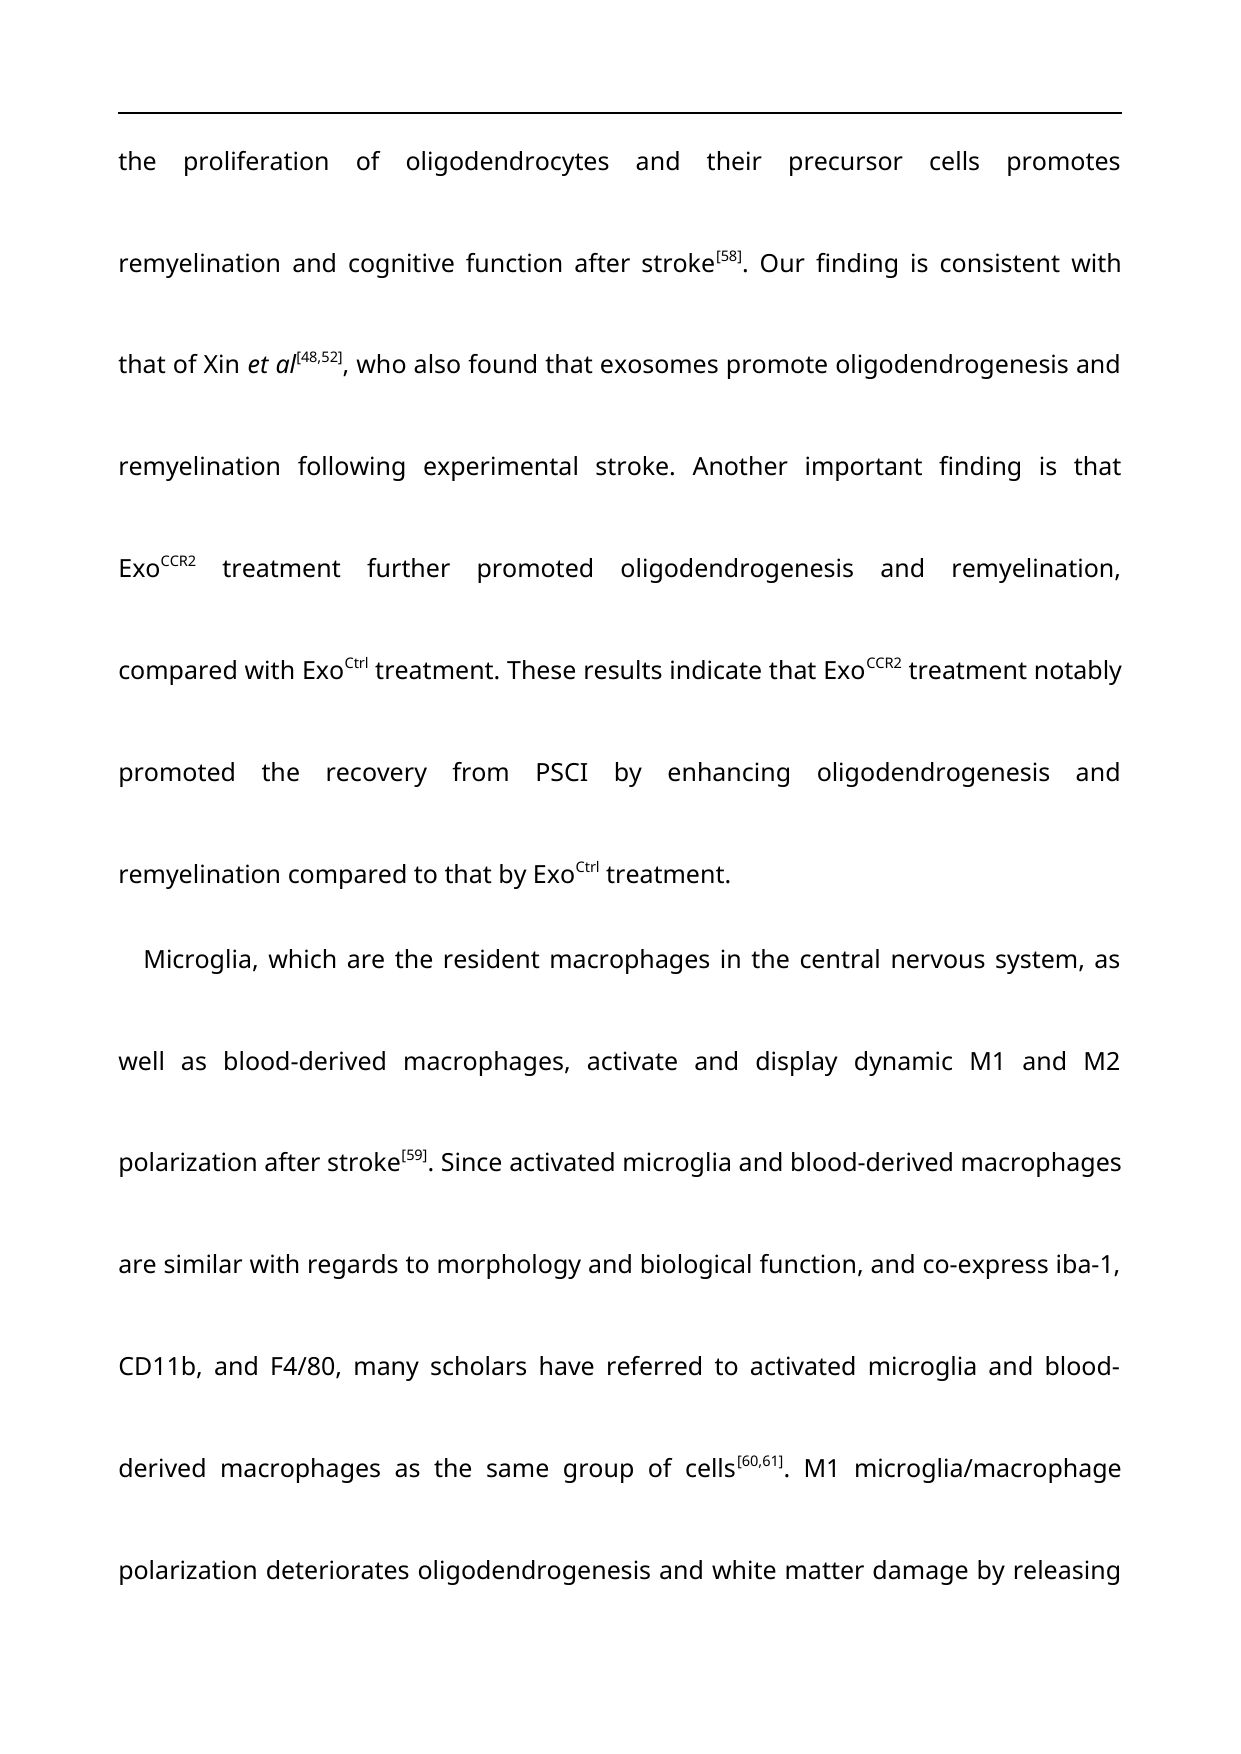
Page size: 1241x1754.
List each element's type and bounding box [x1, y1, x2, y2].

text [118, 924, 1122, 1604]
text [118, 126, 1122, 907]
